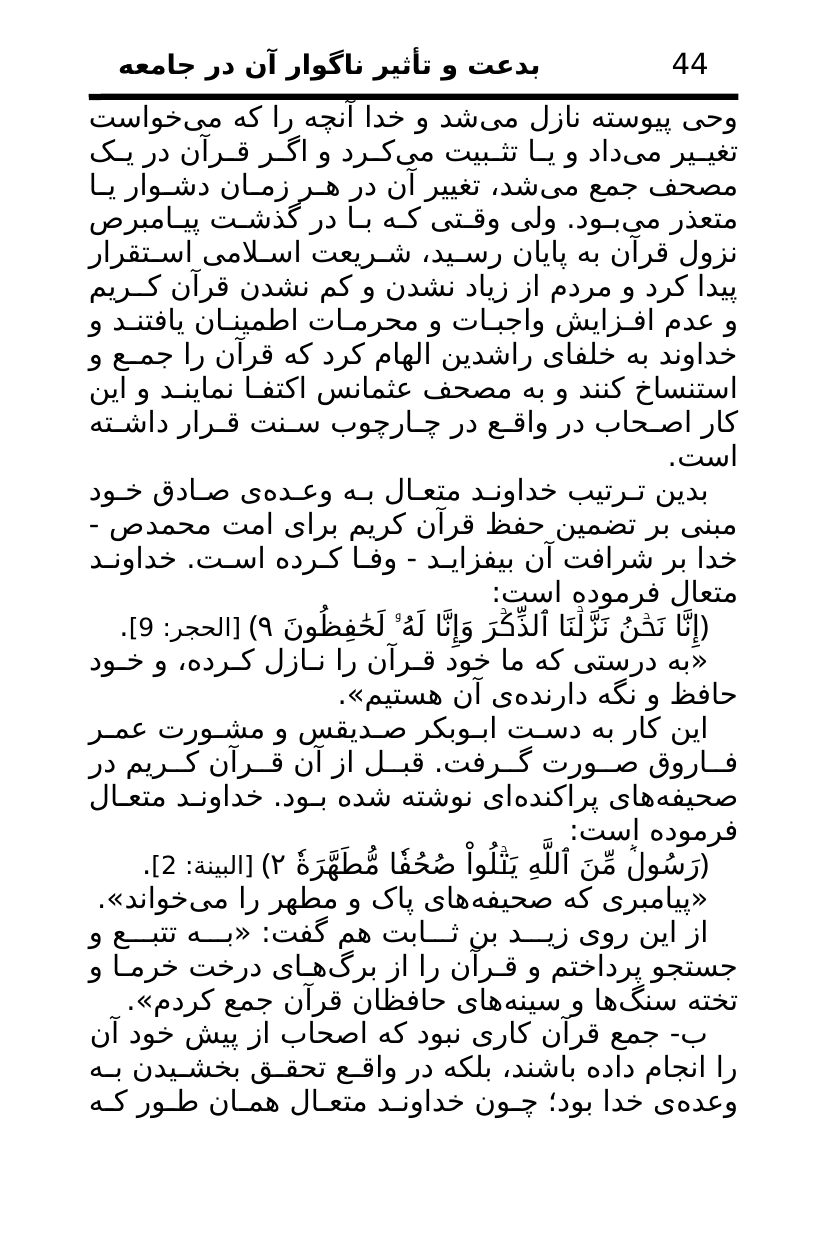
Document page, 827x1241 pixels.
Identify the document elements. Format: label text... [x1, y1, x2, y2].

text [89, 1017, 738, 1119]
text از این روی زید بن ثابت هم گفت: «به تتبع و جستجو پرداختم و قرآن را از برگ‌های درخت خرما و تخته سنگ‌ها و سینه‌های حافظان قرآن جمع کردم». [89, 915, 738, 1017]
text «به درستی که ما خود قرآن را نازل کرده، و خود حافظ و نگه دارنده‌ی آن هستیم». [89, 643, 738, 711]
text این کار به دست ابوبکر صدیقس و مشورت عمر فاروق صورت گرفت. قبل از آن قرآن کریم در صحیفه‌های پراکنده‌ای نوشته شده بود. خداوند متعال فرموده است: [89, 711, 738, 847]
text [89, 100, 738, 473]
text ﴿إِنَّا نَحۡنُ نَزَّلۡنَا ٱلذِّكۡرَ وَإِنَّا لَهُۥ لَحَٰفِظُونَ ٩﴾ [الحجر: 9]. [89, 609, 738, 643]
text ﴿رَسُولٞ مِّنَ ٱللَّهِ يَتۡلُواْ صُحُفٗا مُّطَهَّرَةٗ ٢﴾ [البینة: 2]. [89, 847, 738, 881]
text بدین ترتیب خداوند متعال به وعده‌ی صادق خود مبنی بر تضمین حفظ قرآن کریم برای امت محمدص - خدا بر شرافت آن بیفزاید - وفا کرده است. خداوند متعال فرموده است: [89, 473, 738, 609]
text «پیامبری که صحیفه‌های پاک و مطهر را می‌خواند». [89, 881, 738, 915]
